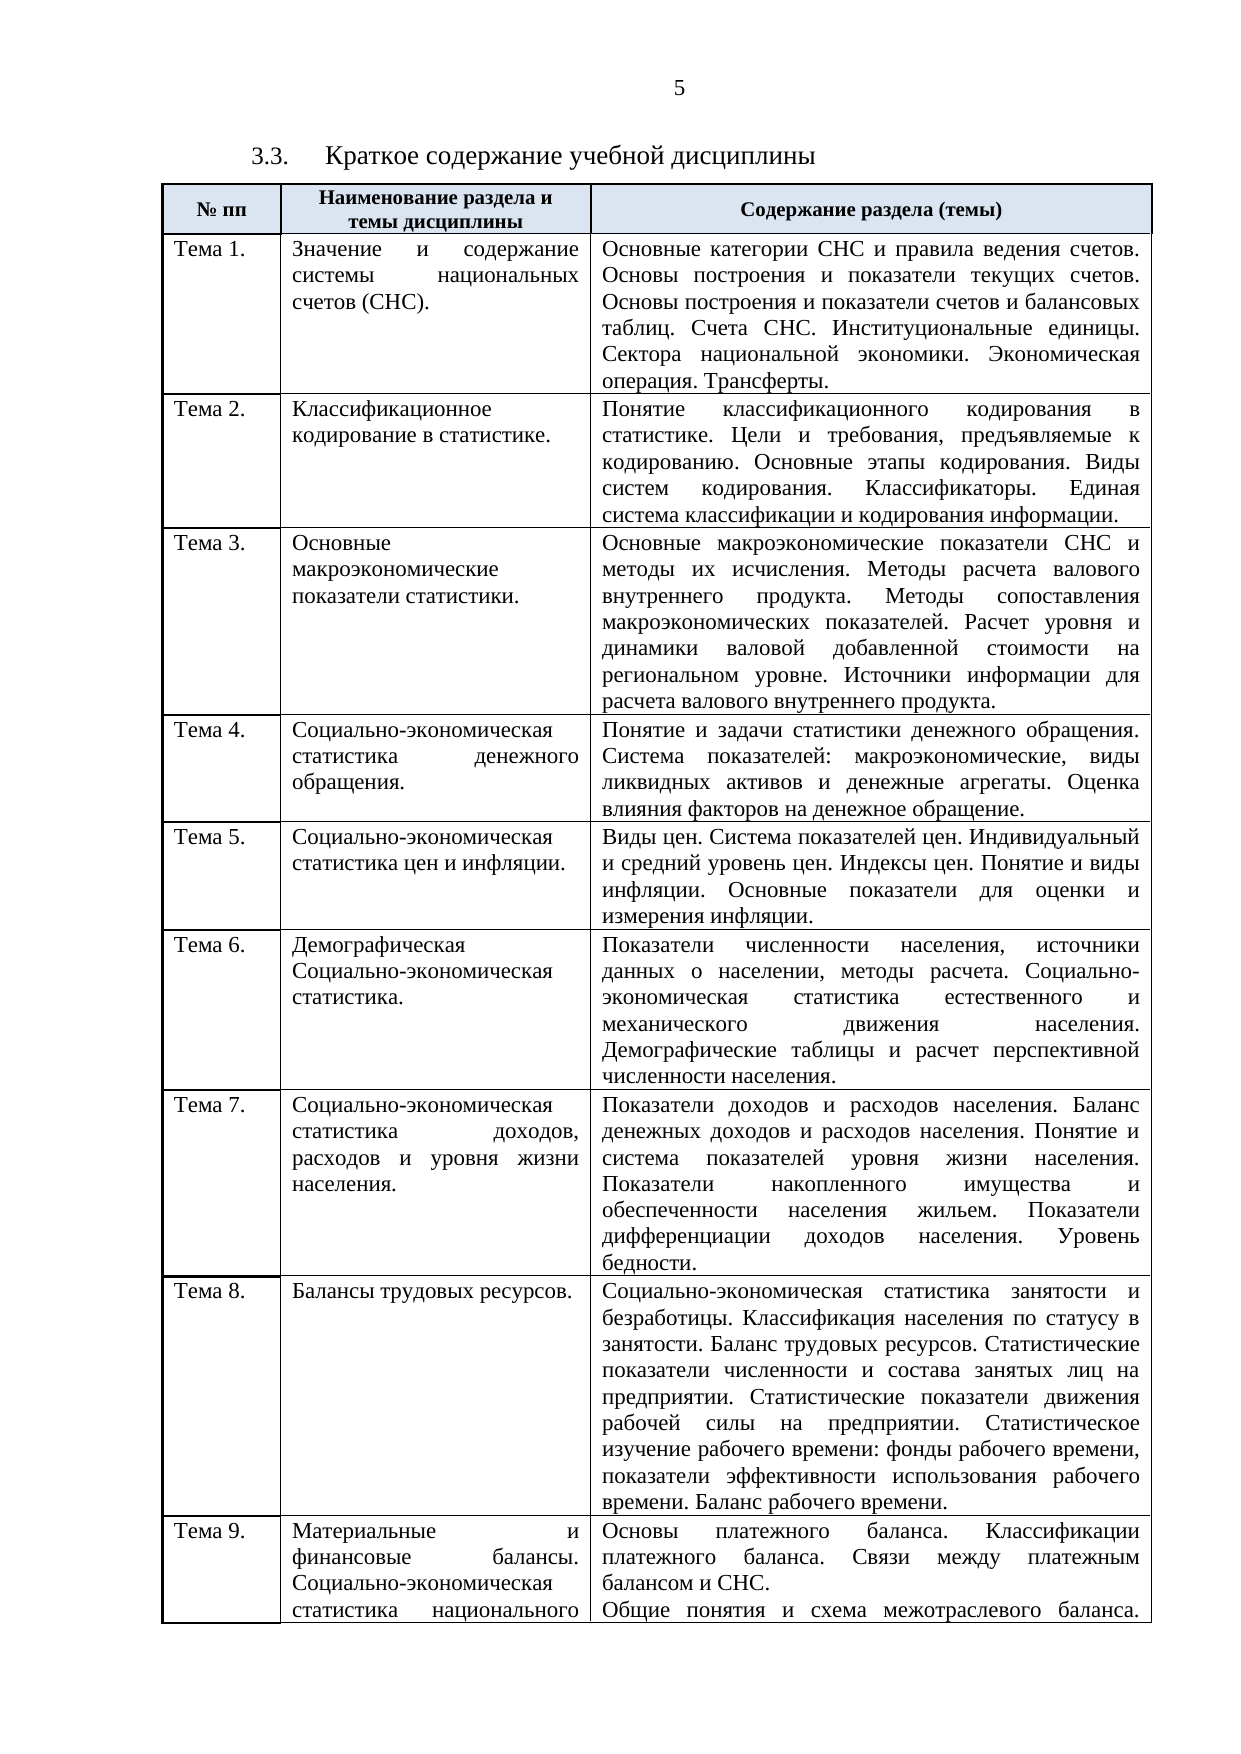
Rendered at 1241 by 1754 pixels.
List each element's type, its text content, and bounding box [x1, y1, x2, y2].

table_cell Социально-экономическая статистика занятости и безработицы. Классификация населения по статусу в занятости. Баланс трудовых ресурсов. Статистические показатели численности и состава занятых лиц на предприятии. Статистические показатели движения рабочей силы на предприятии. Статистическое изучение рабочего времени: фонды рабочего времени, показатели эффективности использования рабочего времени. Баланс рабочего времени. [591, 1275, 1151, 1514]
table_cell Виды цен. Система показателей цен. Индивидуальный и средний уровень цен. Индексы цен. Понятие и виды инфляции. Основные показатели для оценки и измерения инфляции. [591, 821, 1151, 928]
table_cell Социально-экономическая статистика цен и инфляции. [281, 822, 590, 928]
table_cell Показатели доходов и расходов населения. Баланс денежных доходов и расходов населения. Понятие и система показателей уровня жизни населения. Показатели накопленного имущества и обеспеченности населения жильем. Показатели дифференциации доходов населения. Уровень бедности. [591, 1089, 1151, 1275]
table_header № пп [164, 185, 280, 233]
table_cell Демографическая Социально-экономическая статистика. [281, 930, 590, 1089]
table_cell Тема 5. [164, 823, 280, 928]
table_cell Тема 4. [164, 716, 280, 821]
table_cell Социально-экономическая статистика денежного обращения. [281, 715, 590, 821]
table_cell Основные макроэкономические показатели СНС и методы их исчисления. Методы расчета валового внутреннего продукта. Методы сопоставления макроэкономических показателей. Расчет уровня и динамики валовой добавленной стоимости на региональном уровне. Источники информации для расчета валового внутреннего продукта. [591, 527, 1151, 713]
table_cell Социально-экономическая статистика доходов, расходов и уровня жизни населения. [281, 1090, 590, 1275]
table_cell Понятие классификационного кодирования в статистике. Цели и требования, предъявляемые к кодированию. Основные этапы кодирования. Виды систем кодирования. Классификаторы. Единая система классификации и кодирования информации. [591, 393, 1151, 527]
table_cell Тема 6. [164, 931, 280, 1089]
table_cell Тема 8. [164, 1278, 280, 1514]
table_cell Тема 1. [164, 235, 280, 393]
table_cell Понятие и задачи статистики денежного обращения. Система показателей: макроэкономические, виды ликвидных активов и денежные агрегаты. Оценка влияния факторов на денежное обращение. [591, 714, 1151, 821]
table_header Содержание раздела (темы) [592, 185, 1151, 233]
table_cell Тема 7. [164, 1091, 280, 1275]
table_header Наименование раздела и темы дисциплины [282, 185, 590, 233]
table_cell Тема 3. [164, 529, 280, 713]
subtitle Краткое содержание учебной дисциплины [251, 139, 1181, 170]
table_cell Показатели численности населения, источники данных о населении, методы расчета. Социально-экономическая статистика естественного и механического движения населения. Демографические таблицы и расчет перспективной численности населения. [591, 929, 1151, 1089]
table_cell Классификационное кодирование в статистике. [281, 394, 590, 527]
table_cell Основные категории СНС и правила ведения счетов. Основы построения и показатели текущих счетов. Основы построения и показатели счетов и балансовых таблиц. Счета СНС. Институциональные единицы. Сектора национальной экономики. Экономическая операция. Трансферты. [591, 233, 1151, 393]
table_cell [591, 1515, 1151, 1622]
table_cell Значение и содержание системы национальных счетов (СНС). [281, 234, 590, 393]
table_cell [281, 1516, 591, 1622]
table_cell Тема 2. [164, 395, 280, 527]
table_cell Основные макроэкономические показатели статистики. [281, 528, 590, 713]
table_cell Тема 9. [164, 1517, 280, 1622]
table_cell Балансы трудовых ресурсов. [281, 1276, 590, 1514]
